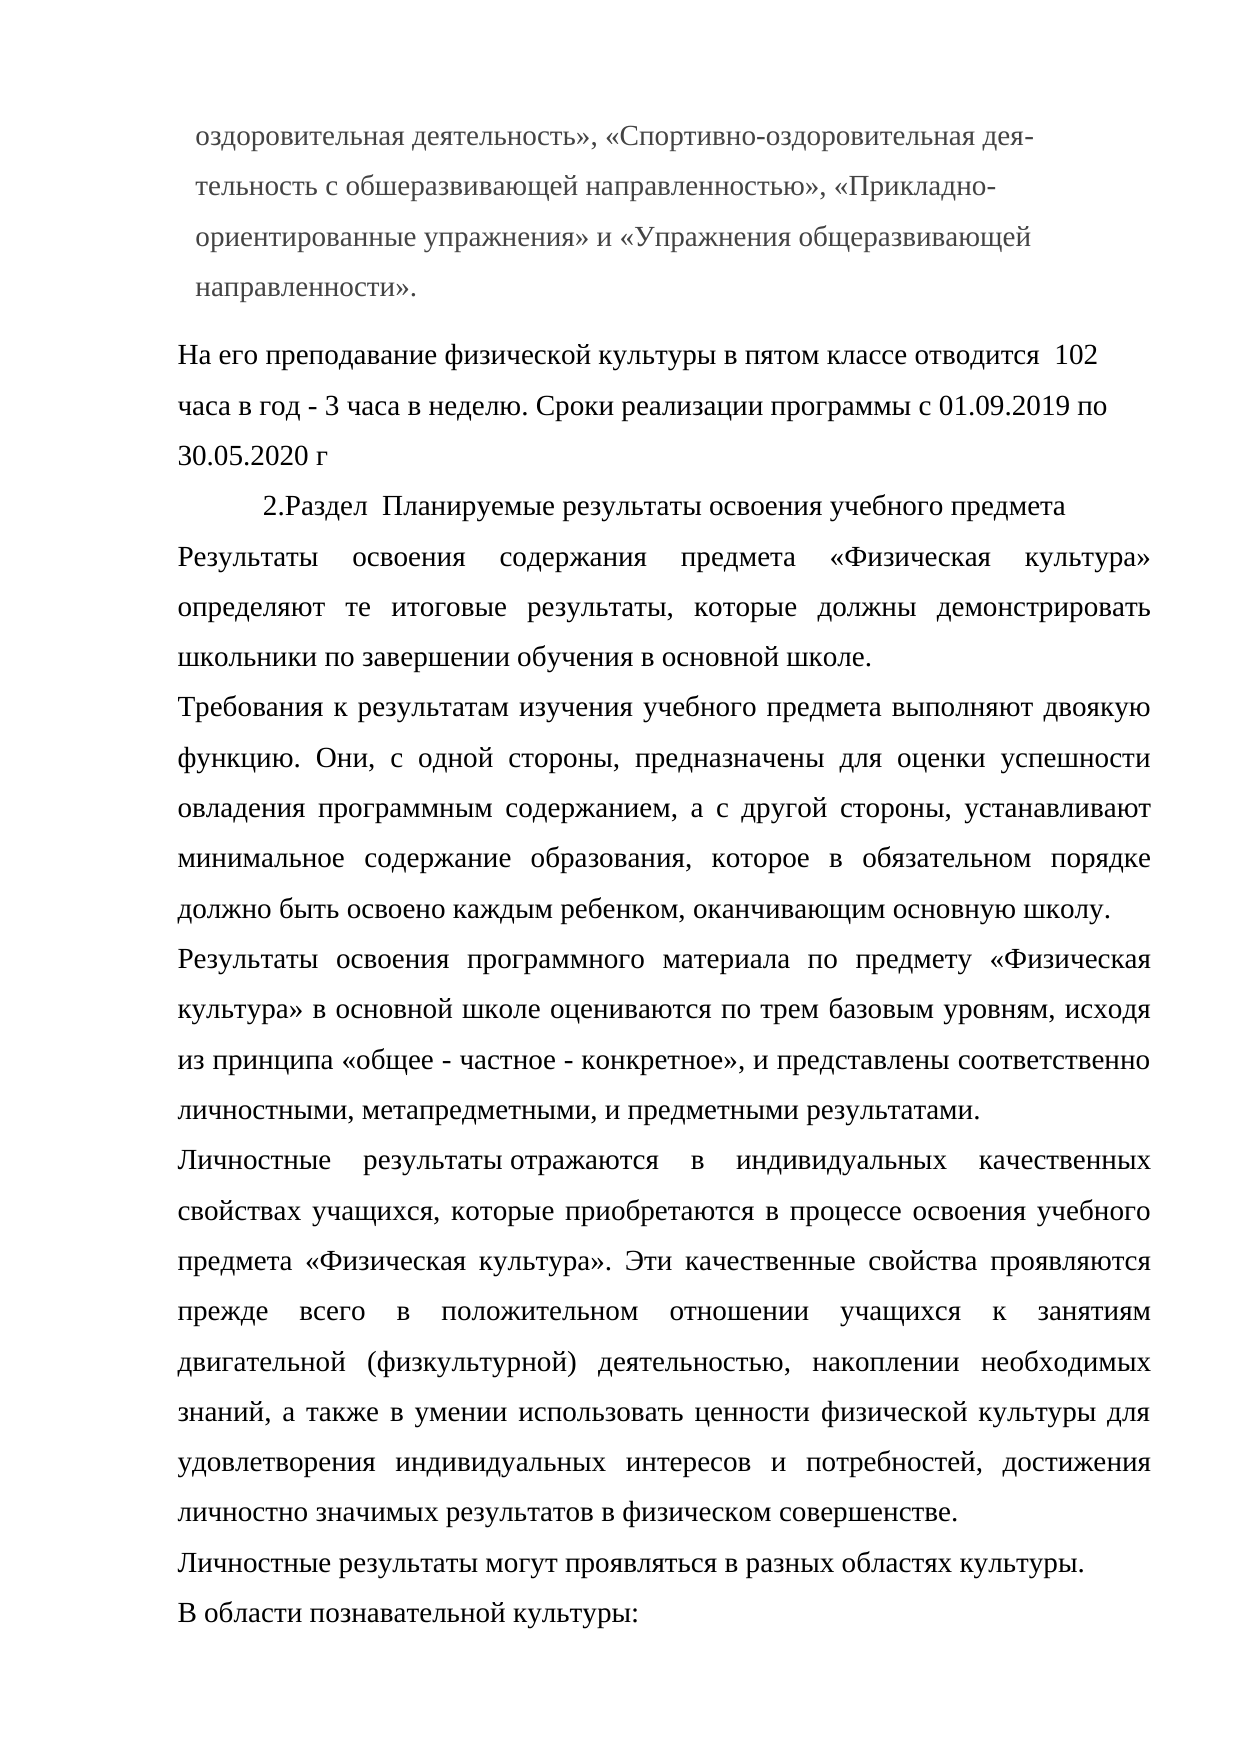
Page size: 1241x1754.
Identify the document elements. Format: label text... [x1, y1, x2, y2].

text В области познавательной культуры: [177, 1595, 1152, 1629]
text Личностные результаты отражаются в индивидуальных качественных свойствах учащихся, которые приобретаются в процессе освоения учебного предмета «Физическая культура». Эти качественные свойства проявляются прежде всего в положительном отношении учащихся к занятиям двигательной (физкультурной) деятельностью, накоплении необходимых знаний, а также в умении использовать ценности физической культуры для удовлетворения индивидуальных интересов и потребностей, достижения личностно значимых результатов в физическом совершенстве. [177, 1142, 1152, 1528]
text Результаты освоения содержания предмета «Физическая культура» определяют те итоговые результаты, которые должны демонстрировать школьники по завершении обучения в основной школе. [177, 539, 1152, 673]
text Личностные результаты могут проявляться в разных областях культуры. [177, 1545, 1152, 1578]
text Требования к результатам изучения учебного предмета выполняют двоякую функцию. Они, с одной стороны, предназначены для оценки успешности овладения программным содержанием, а с другой стороны, устанавливают минимальное содержание образования, которое в обязательном порядке должно быть освоено каждым ребенком, оканчивающим основную школу. [177, 689, 1152, 924]
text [195, 118, 1134, 303]
text Результаты освоения программного материала по предмету «Физическая культура» в основной школе оцениваются по трем базовым уровням, исходя из принципа «общее - частное - конкретное», и представлены соответственно личностными, метапредметными, и предметными результатами. [177, 941, 1152, 1126]
text На его преподавание физической культуры в пятом классе отводится 102 часа в год - 3 часа в неделю. Сроки реализации программы с 01.09.2019 по 30.05.2020 г [177, 337, 1152, 472]
text 2.Раздел Планируемые результаты освоения учебного предмета [177, 488, 1152, 522]
